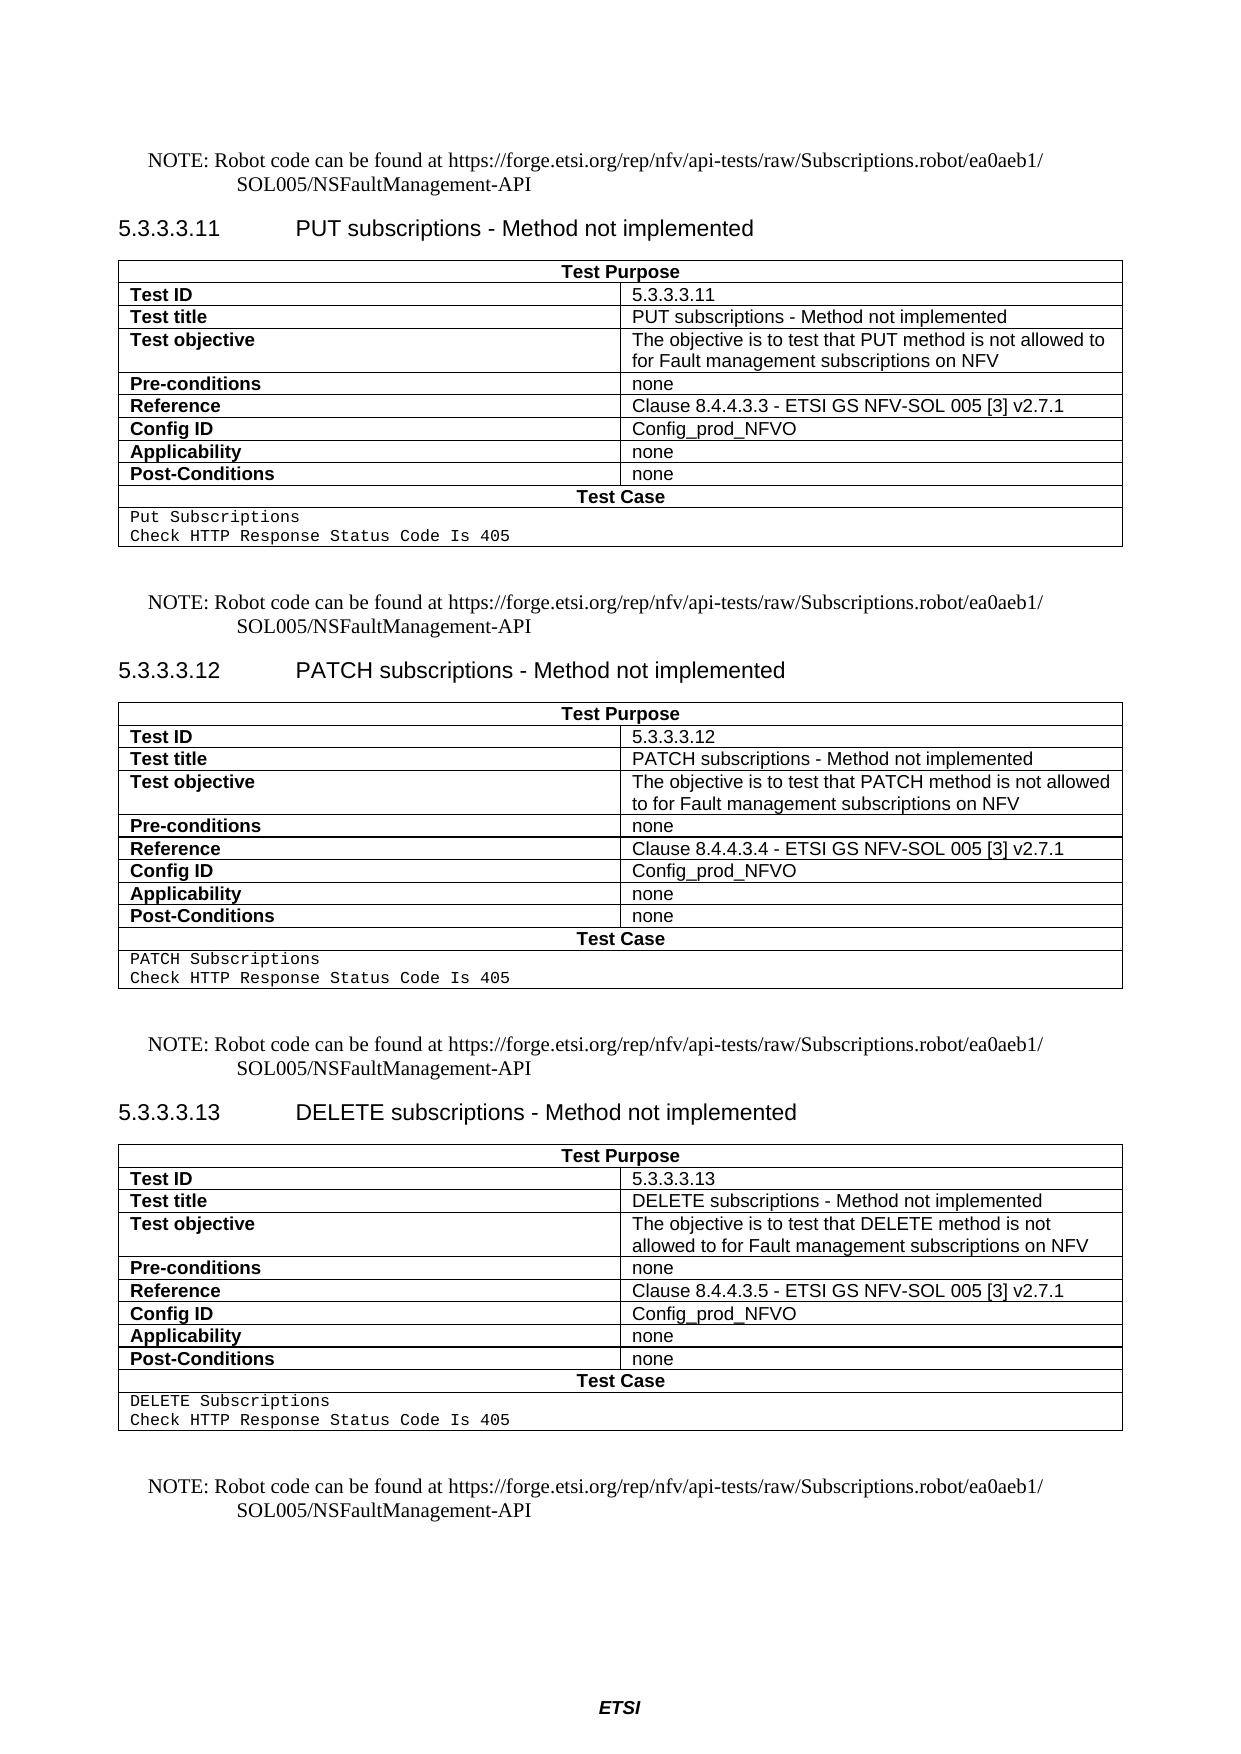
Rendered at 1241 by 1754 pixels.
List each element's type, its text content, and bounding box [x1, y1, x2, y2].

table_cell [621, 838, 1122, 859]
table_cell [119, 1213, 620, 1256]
subtitle 5.3.3.3.13 DELETE subscriptions - Method not implemented [118, 1099, 1122, 1125]
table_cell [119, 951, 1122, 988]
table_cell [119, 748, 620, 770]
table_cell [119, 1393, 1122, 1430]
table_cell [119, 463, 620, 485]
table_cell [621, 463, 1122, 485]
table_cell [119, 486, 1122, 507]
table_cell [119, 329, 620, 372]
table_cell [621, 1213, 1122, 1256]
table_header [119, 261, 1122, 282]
text NOTE: Robot code can be found at https://forge.etsi.org/rep/nfv/api-tests/raw/Subscriptions.robot/ea0aeb1/SOL005/NSFaultManagement-API [148, 1032, 1122, 1080]
text NOTE: Robot code can be found at https://forge.etsi.org/rep/nfv/api-tests/raw/Subscriptions.robot/ea0aeb1/SOL005/NSFaultManagement-API [148, 148, 1122, 196]
text NOTE: Robot code can be found at https://forge.etsi.org/rep/nfv/api-tests/raw/Subscriptions.robot/ea0aeb1/SOL005/NSFaultManagement-API [148, 1474, 1122, 1522]
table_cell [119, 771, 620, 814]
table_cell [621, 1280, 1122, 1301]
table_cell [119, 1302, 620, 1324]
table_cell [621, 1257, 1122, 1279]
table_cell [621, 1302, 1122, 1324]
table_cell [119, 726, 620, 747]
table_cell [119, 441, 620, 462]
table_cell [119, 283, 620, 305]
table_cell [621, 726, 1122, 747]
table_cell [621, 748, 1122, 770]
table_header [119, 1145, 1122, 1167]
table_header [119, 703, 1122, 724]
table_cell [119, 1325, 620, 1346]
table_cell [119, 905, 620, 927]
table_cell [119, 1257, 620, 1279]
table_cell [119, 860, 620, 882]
subtitle 5.3.3.3.12 PATCH subscriptions - Method not implemented [118, 657, 1122, 683]
text NOTE: Robot code can be found at https://forge.etsi.org/rep/nfv/api-tests/raw/Subscriptions.robot/ea0aeb1/SOL005/NSFaultManagement-API [148, 590, 1122, 638]
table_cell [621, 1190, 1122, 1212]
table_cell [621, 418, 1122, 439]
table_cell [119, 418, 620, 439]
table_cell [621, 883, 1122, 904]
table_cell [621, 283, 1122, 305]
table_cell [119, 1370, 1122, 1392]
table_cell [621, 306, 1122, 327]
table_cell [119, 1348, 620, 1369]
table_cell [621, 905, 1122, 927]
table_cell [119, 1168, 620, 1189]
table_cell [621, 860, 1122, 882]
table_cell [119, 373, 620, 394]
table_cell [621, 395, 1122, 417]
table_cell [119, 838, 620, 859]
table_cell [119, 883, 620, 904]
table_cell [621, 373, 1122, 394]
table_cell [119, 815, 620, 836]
subtitle 5.3.3.3.11 PUT subscriptions - Method not implemented [118, 214, 1122, 241]
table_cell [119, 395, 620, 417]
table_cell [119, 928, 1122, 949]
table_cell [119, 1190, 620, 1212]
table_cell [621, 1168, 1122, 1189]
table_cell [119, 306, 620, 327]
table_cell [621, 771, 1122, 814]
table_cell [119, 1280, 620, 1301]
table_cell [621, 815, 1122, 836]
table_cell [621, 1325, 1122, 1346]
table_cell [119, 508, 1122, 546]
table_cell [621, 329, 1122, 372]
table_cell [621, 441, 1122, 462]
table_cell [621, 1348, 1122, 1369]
